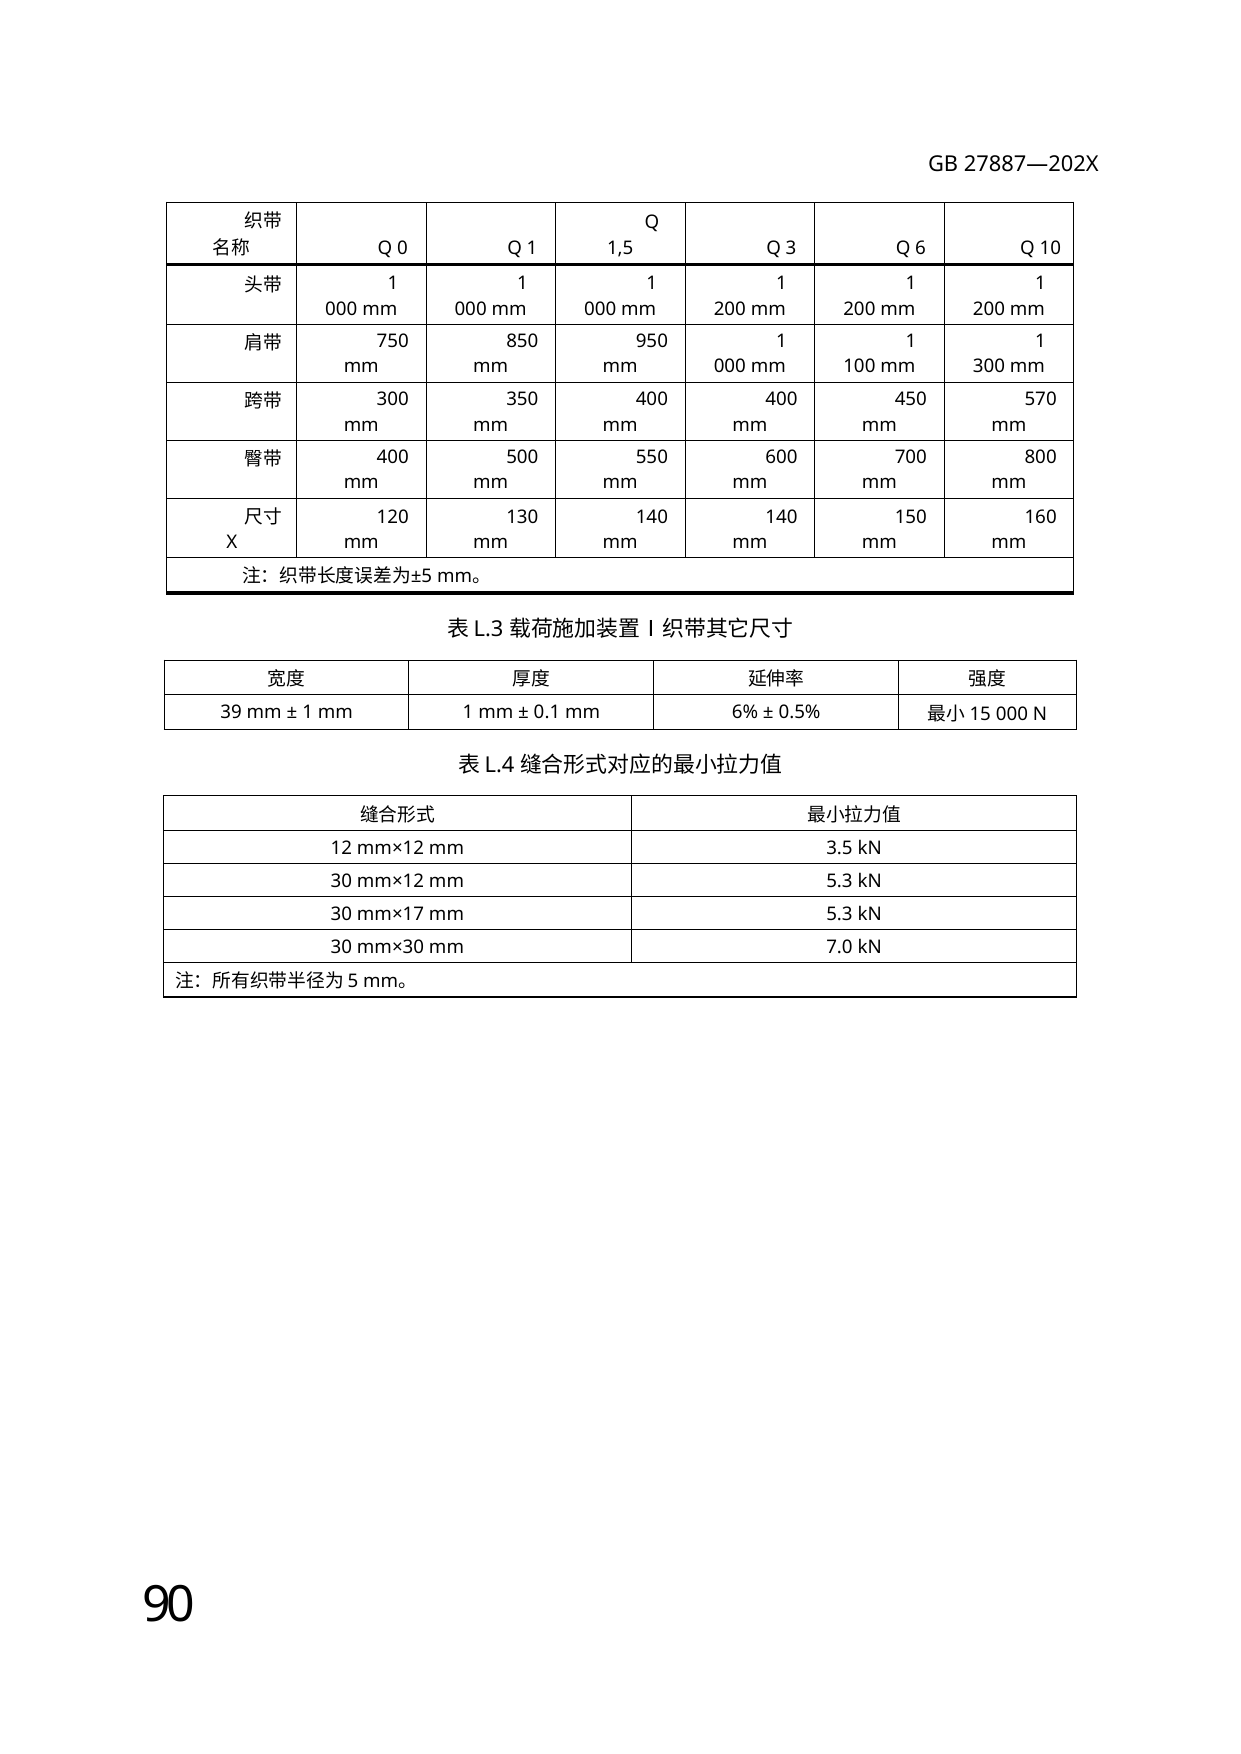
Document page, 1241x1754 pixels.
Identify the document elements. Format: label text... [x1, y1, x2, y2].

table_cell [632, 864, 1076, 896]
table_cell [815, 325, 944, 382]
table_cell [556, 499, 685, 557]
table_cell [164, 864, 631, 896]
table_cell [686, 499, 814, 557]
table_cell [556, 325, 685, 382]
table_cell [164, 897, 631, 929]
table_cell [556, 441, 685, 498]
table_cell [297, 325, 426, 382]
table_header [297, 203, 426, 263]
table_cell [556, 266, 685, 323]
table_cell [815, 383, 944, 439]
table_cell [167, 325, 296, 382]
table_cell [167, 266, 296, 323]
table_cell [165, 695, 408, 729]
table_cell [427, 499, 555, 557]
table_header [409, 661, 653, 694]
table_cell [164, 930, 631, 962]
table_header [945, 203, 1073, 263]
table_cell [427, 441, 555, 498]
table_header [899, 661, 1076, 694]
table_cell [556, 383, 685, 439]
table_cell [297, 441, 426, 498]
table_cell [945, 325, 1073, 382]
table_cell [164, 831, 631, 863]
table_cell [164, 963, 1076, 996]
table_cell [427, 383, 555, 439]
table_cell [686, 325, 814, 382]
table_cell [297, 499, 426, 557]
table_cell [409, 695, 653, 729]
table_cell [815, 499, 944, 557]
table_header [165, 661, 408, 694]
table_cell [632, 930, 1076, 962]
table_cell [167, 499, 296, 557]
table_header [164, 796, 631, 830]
text 表L.3 载荷施加装置Ⅰ织带其它尺寸 [142, 611, 1098, 643]
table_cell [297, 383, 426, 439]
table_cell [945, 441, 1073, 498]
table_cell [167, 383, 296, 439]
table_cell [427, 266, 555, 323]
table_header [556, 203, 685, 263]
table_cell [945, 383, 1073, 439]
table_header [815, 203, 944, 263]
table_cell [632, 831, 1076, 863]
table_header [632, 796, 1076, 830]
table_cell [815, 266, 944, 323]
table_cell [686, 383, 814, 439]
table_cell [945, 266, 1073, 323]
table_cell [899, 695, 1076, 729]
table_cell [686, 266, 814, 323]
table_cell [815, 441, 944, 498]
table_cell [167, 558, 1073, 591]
text 表L.4 缝合形式对应的最小拉力值 [142, 746, 1098, 779]
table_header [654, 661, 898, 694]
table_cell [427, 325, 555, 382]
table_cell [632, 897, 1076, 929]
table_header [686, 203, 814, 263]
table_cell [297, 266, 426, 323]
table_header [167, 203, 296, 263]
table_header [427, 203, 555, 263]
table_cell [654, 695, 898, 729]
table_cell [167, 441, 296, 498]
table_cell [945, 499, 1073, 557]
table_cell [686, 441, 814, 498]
